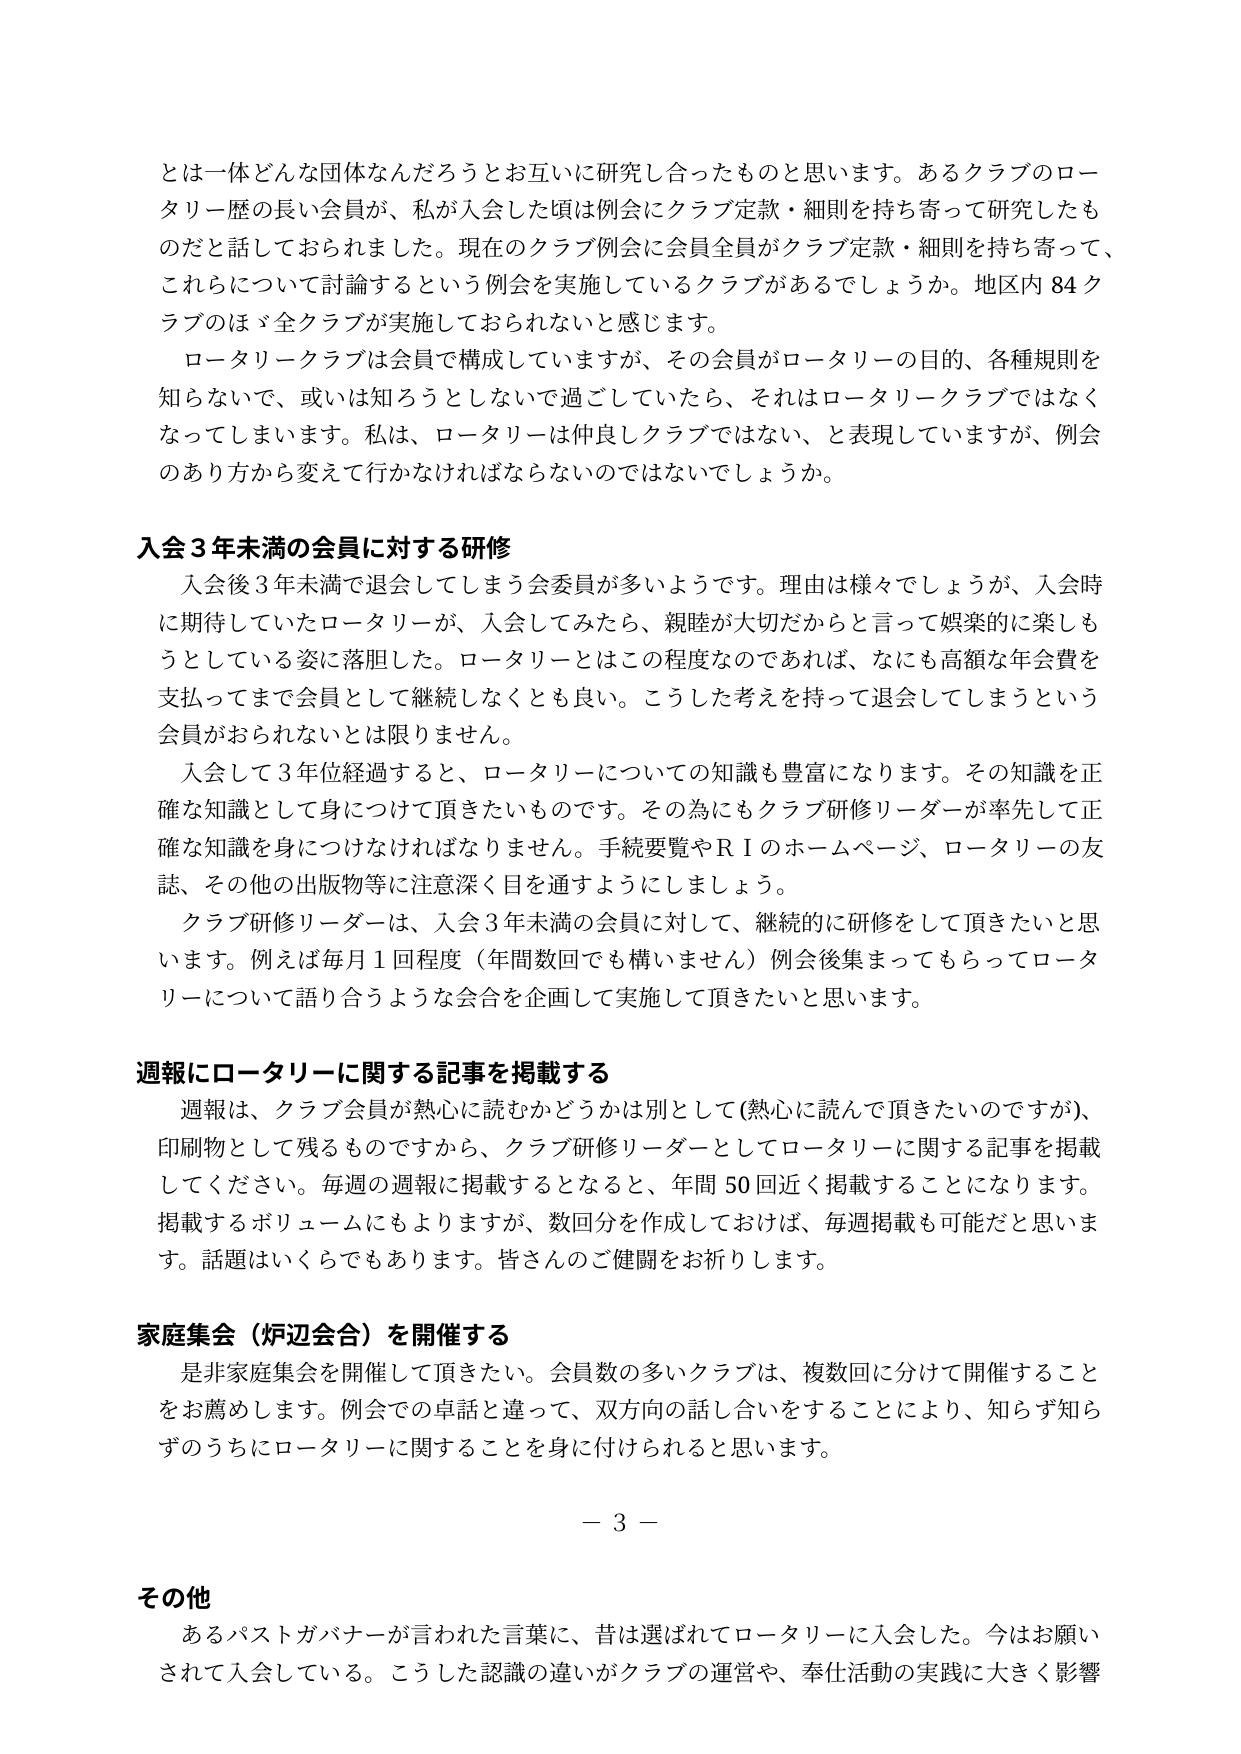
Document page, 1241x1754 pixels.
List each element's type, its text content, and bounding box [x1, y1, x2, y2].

text 家庭集会（炉辺会合）を開催する [136, 1315, 1104, 1352]
text 入会後３年未満で退会してしまう会委員が多いようです。理由は様々でしょうが、入会時に期待していたロータリーが、入会してみたら、親睦が大切だからと言って娯楽的に楽しもうとしている姿に落胆した。ロータリーとはこの程度なのであれば、なにも高額な年会費を支払ってまで会員として継続しなくとも良い。こうした考えを持って退会してしまうという会員がおられないとは限りません。 [158, 565, 1104, 752]
text 入会して３年位経過すると、ロータリーについての知識も豊富になります。その知識を正確な知識として身につけて頂きたいものです。その為にもクラブ研修リーダーが率先して正確な知識を身につけなければなりません。手続要覧やＲＩのホームページ、ロータリーの友誌、その他の出版物等に注意深く目を通すようにしましょう。 [158, 752, 1104, 902]
text その他 [136, 1577, 1104, 1615]
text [136, 152, 1104, 340]
text － ３ － [136, 1502, 1104, 1540]
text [158, 1615, 1104, 1690]
text 週報にロータリーに関する記事を掲載する [136, 1052, 1104, 1090]
text 是非家庭集会を開催して頂きたい。会員数の多いクラブは、複数回に分けて開催することをお薦めします。例会での卓話と違って、双方向の話し合いをすることにより、知らず知らずのうちにロータリーに関することを身に付けられると思います。 [158, 1352, 1104, 1465]
text クラブ研修リーダーは、入会３年未満の会員に対して、継続的に研修をして頂きたいと思います。例えば毎月１回程度（年間数回でも構いません）例会後集まってもらってロータリーについて語り合うような会合を企画して実施して頂きたいと思います。 [158, 902, 1104, 1015]
text ロータリークラブは会員で構成していますが、その会員がロータリーの目的、各種規則を知らないで、或いは知ろうとしないで過ごしていたら、それはロータリークラブではなくなってしまいます。私は、ロータリーは仲良しクラブではない、と表現していますが、例会のあり方から変えて行かなければならないのではないでしょうか。 [136, 340, 1104, 490]
text 週報は、クラブ会員が熱心に読むかどうかは別として(熱心に読んで頂きたいのですが)、印刷物として残るものですから、クラブ研修リーダーとしてロータリーに関する記事を掲載してください。毎週の週報に掲載するとなると、年間50回近く掲載することになります。掲載するボリュームにもよりますが、数回分を作成しておけば、毎週掲載も可能だと思います。話題はいくらでもあります。皆さんのご健闘をお祈りします。 [158, 1090, 1104, 1277]
text 入会３年未満の会員に対する研修 [136, 527, 1104, 565]
